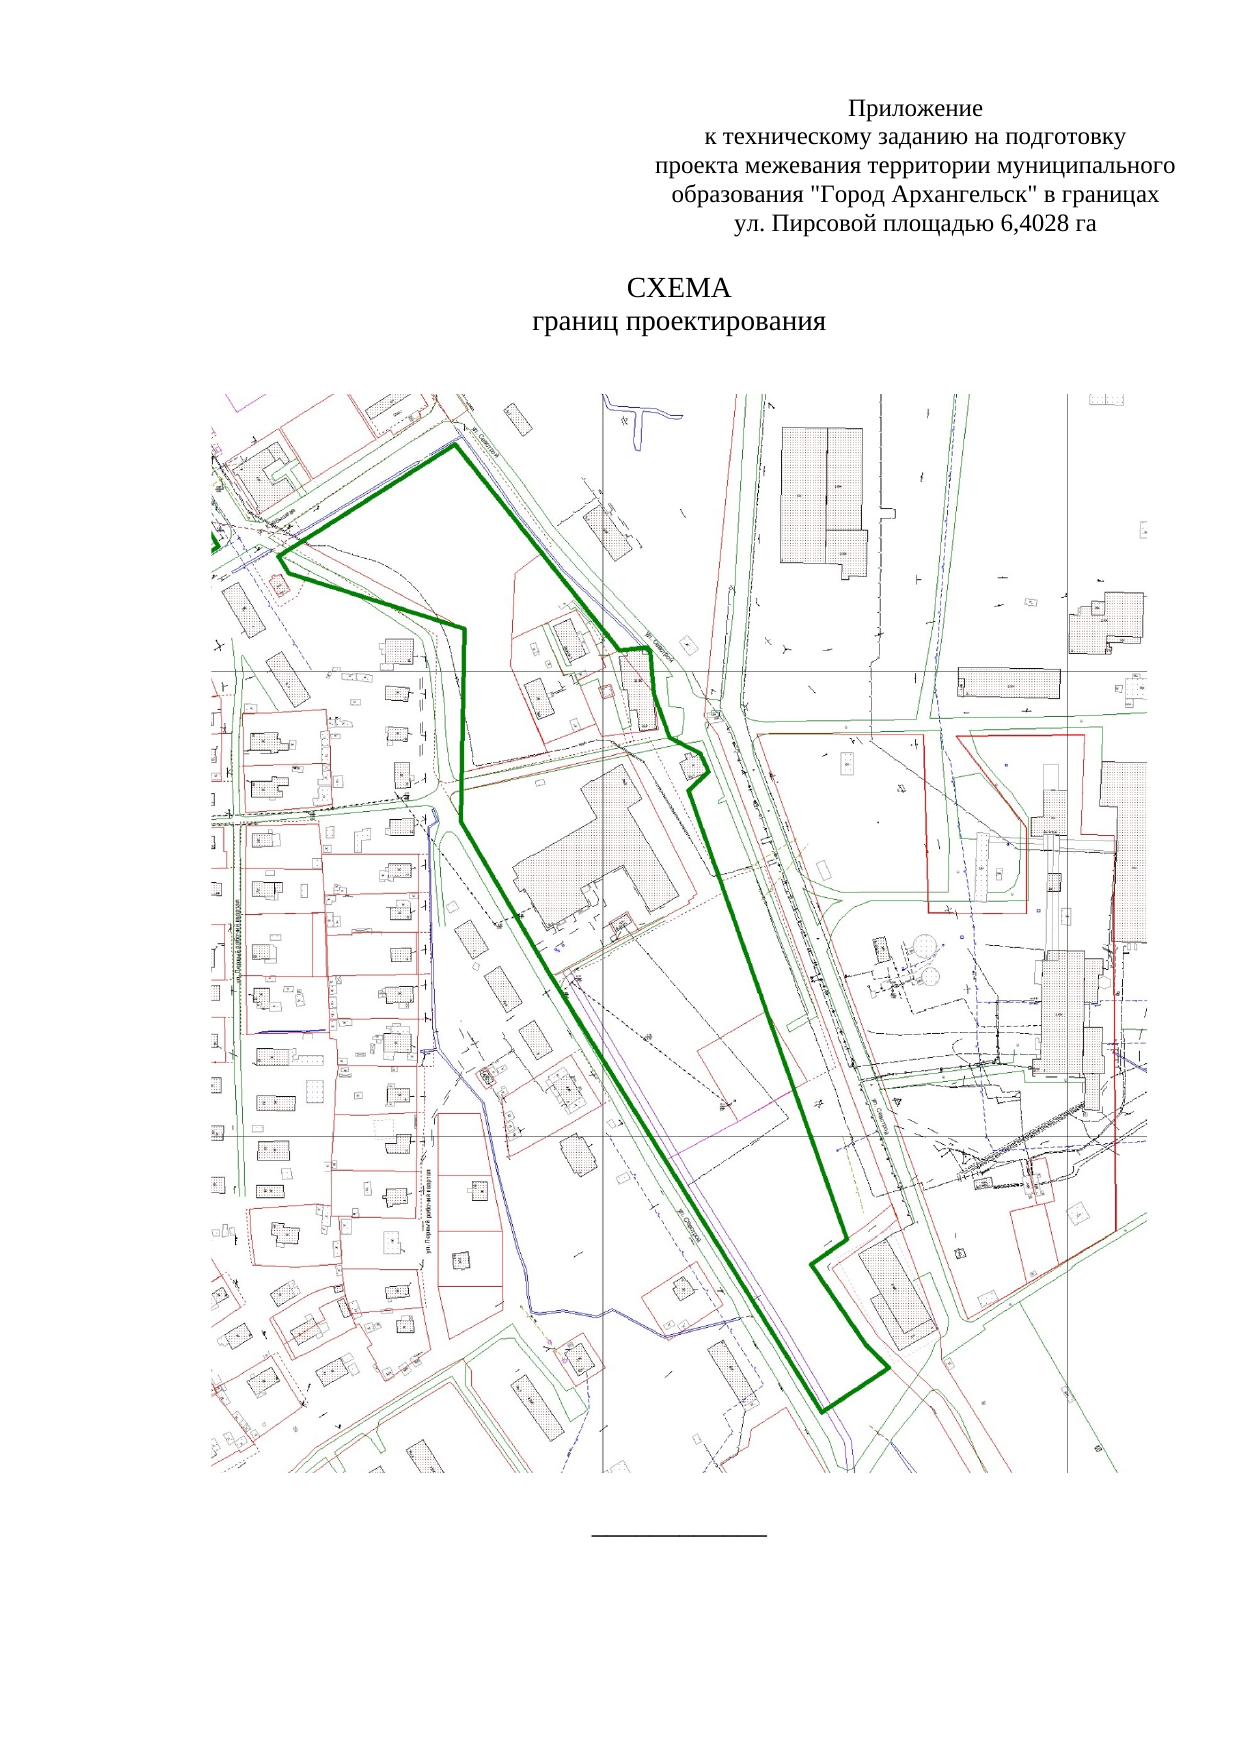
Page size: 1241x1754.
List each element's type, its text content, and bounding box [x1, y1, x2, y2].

text границ проектирования [177, 303, 1181, 337]
text ____________ [177, 1506, 1181, 1540]
text СХЕМА [177, 270, 1181, 303]
text проекта межевания территории муниципального образования "Город Архангельск" в границах [650, 150, 1181, 208]
text Приложение к техническому заданию на подготовку [650, 93, 1181, 150]
picture [211, 394, 1148, 1473]
text ул. Пирсовой площадью 6,4028 га [650, 208, 1181, 236]
